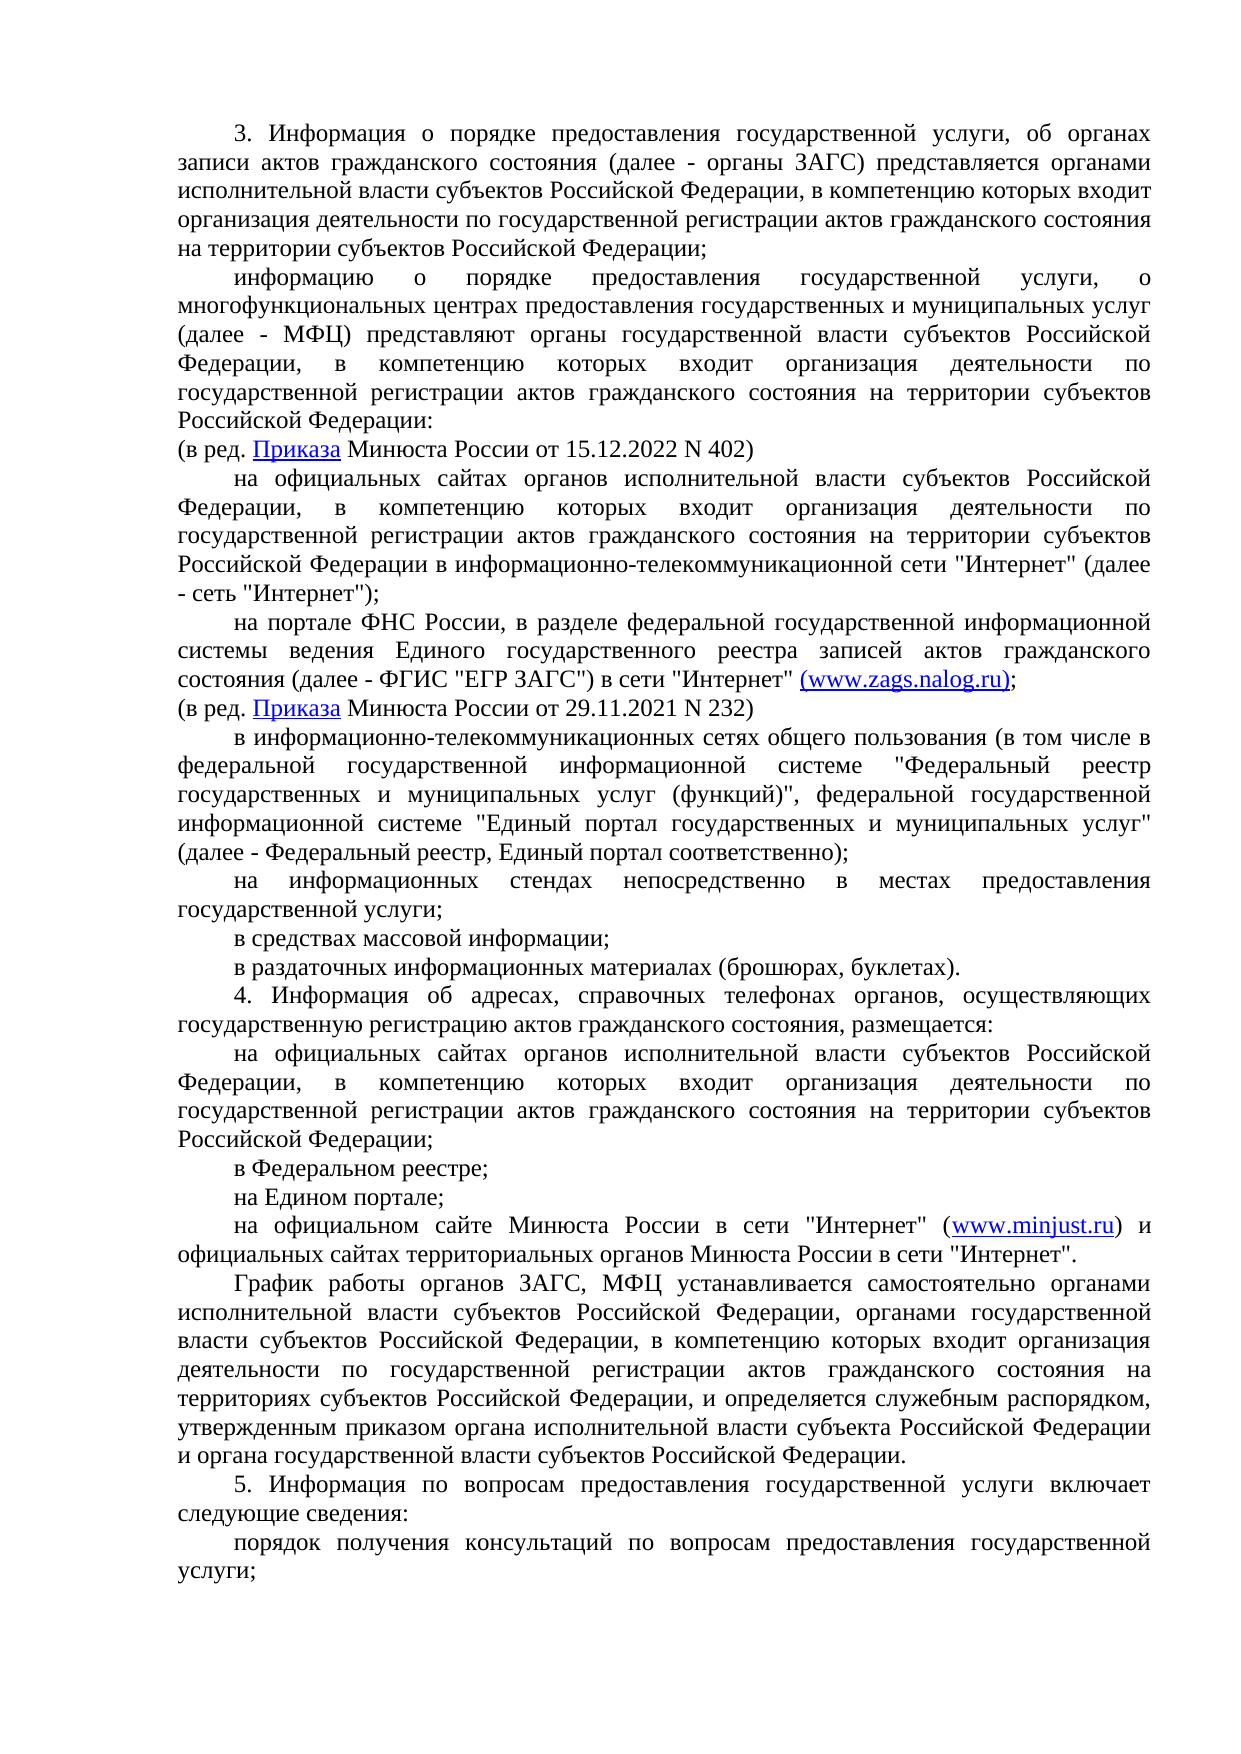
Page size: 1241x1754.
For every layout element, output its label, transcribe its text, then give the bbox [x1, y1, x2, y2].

text График работы органов ЗАГС, МФЦ устанавливается самостоятельно органами исполнительной власти субъектов Российской Федерации, органами государственной власти субъектов Российской Федерации, в компетенцию которых входит организация деятельности по государственной регистрации актов гражданского состояния на территориях субъектов Российской Федерации, и определяется служебным распорядком, утвержденным приказом органа исполнительной власти субъекта Российской Федерации и органа государственной власти субъектов Российской Федерации. [177, 1268, 1152, 1469]
text в раздаточных информационных материалах (брошюрах, буклетах). [177, 952, 1152, 981]
text на официальных сайтах органов исполнительной власти субъектов Российской Федерации, в компетенцию которых входит организация деятельности по государственной регистрации актов гражданского состояния на территории субъектов Российской Федерации в информационно-телекоммуникационной сети "Интернет" (далее - сеть "Интернет"); [177, 463, 1152, 607]
text в средствах массовой информации; [177, 923, 1152, 952]
text в информационно-телекоммуникационных сетях общего пользования (в том числе в федеральной государственной информационной системе "Федеральный реестр государственных и муниципальных услуг (функций)", федеральной государственной информационной системе "Единый портал государственных и муниципальных услуг" (далее - Федеральный реестр, Единый портал соответственно); [177, 722, 1152, 866]
text 3. Информация о порядке предоставления государственной услуги, об органах записи актов гражданского состояния (далее - органы ЗАГС) представляется органами исполнительной власти субъектов Российской Федерации, в компетенцию которых входит организация деятельности по государственной регистрации актов гражданского состояния на территории субъектов Российской Федерации; [177, 118, 1152, 262]
text 5. Информация по вопросам предоставления государственной услуги включает следующие сведения: [177, 1469, 1152, 1527]
text на информационных стендах непосредственно в местах предоставления государственной услуги; [177, 866, 1152, 923]
text 4. Информация об адресах, справочных телефонах органов, осуществляющих государственную регистрацию актов гражданского состояния, размещается: [177, 981, 1152, 1038]
text на Едином портале; [177, 1182, 1152, 1211]
text на официальном сайте Минюста России в сети "Интернет" (www.minjust.ru) и официальных сайтах территориальных органов Минюста России в сети "Интернет". [177, 1211, 1152, 1268]
text на официальных сайтах органов исполнительной власти субъектов Российской Федерации, в компетенцию которых входит организация деятельности по государственной регистрации актов гражданского состояния на территории субъектов Российской Федерации; [177, 1038, 1152, 1153]
text (в ред. Приказа Минюста России от 29.11.2021 N 232) [177, 693, 1152, 722]
text на портале ФНС России, в разделе федеральной государственной информационной системы ведения Единого государственного реестра записей актов гражданского состояния (далее - ФГИС "ЕГР ЗАГС") в сети "Интернет" (www.zags.nalog.ru); [177, 607, 1152, 693]
text (в ред. Приказа Минюста России от 15.12.2022 N 402) [177, 434, 1152, 463]
text информацию о порядке предоставления государственной услуги, о многофункциональных центрах предоставления государственных и муниципальных услуг (далее - МФЦ) представляют органы государственной власти субъектов Российской Федерации, в компетенцию которых входит организация деятельности по государственной регистрации актов гражданского состояния на территории субъектов Российской Федерации: [177, 262, 1152, 434]
text порядок получения консультаций по вопросам предоставления государственной услуги; [177, 1527, 1152, 1584]
text в Федеральном реестре; [177, 1153, 1152, 1182]
